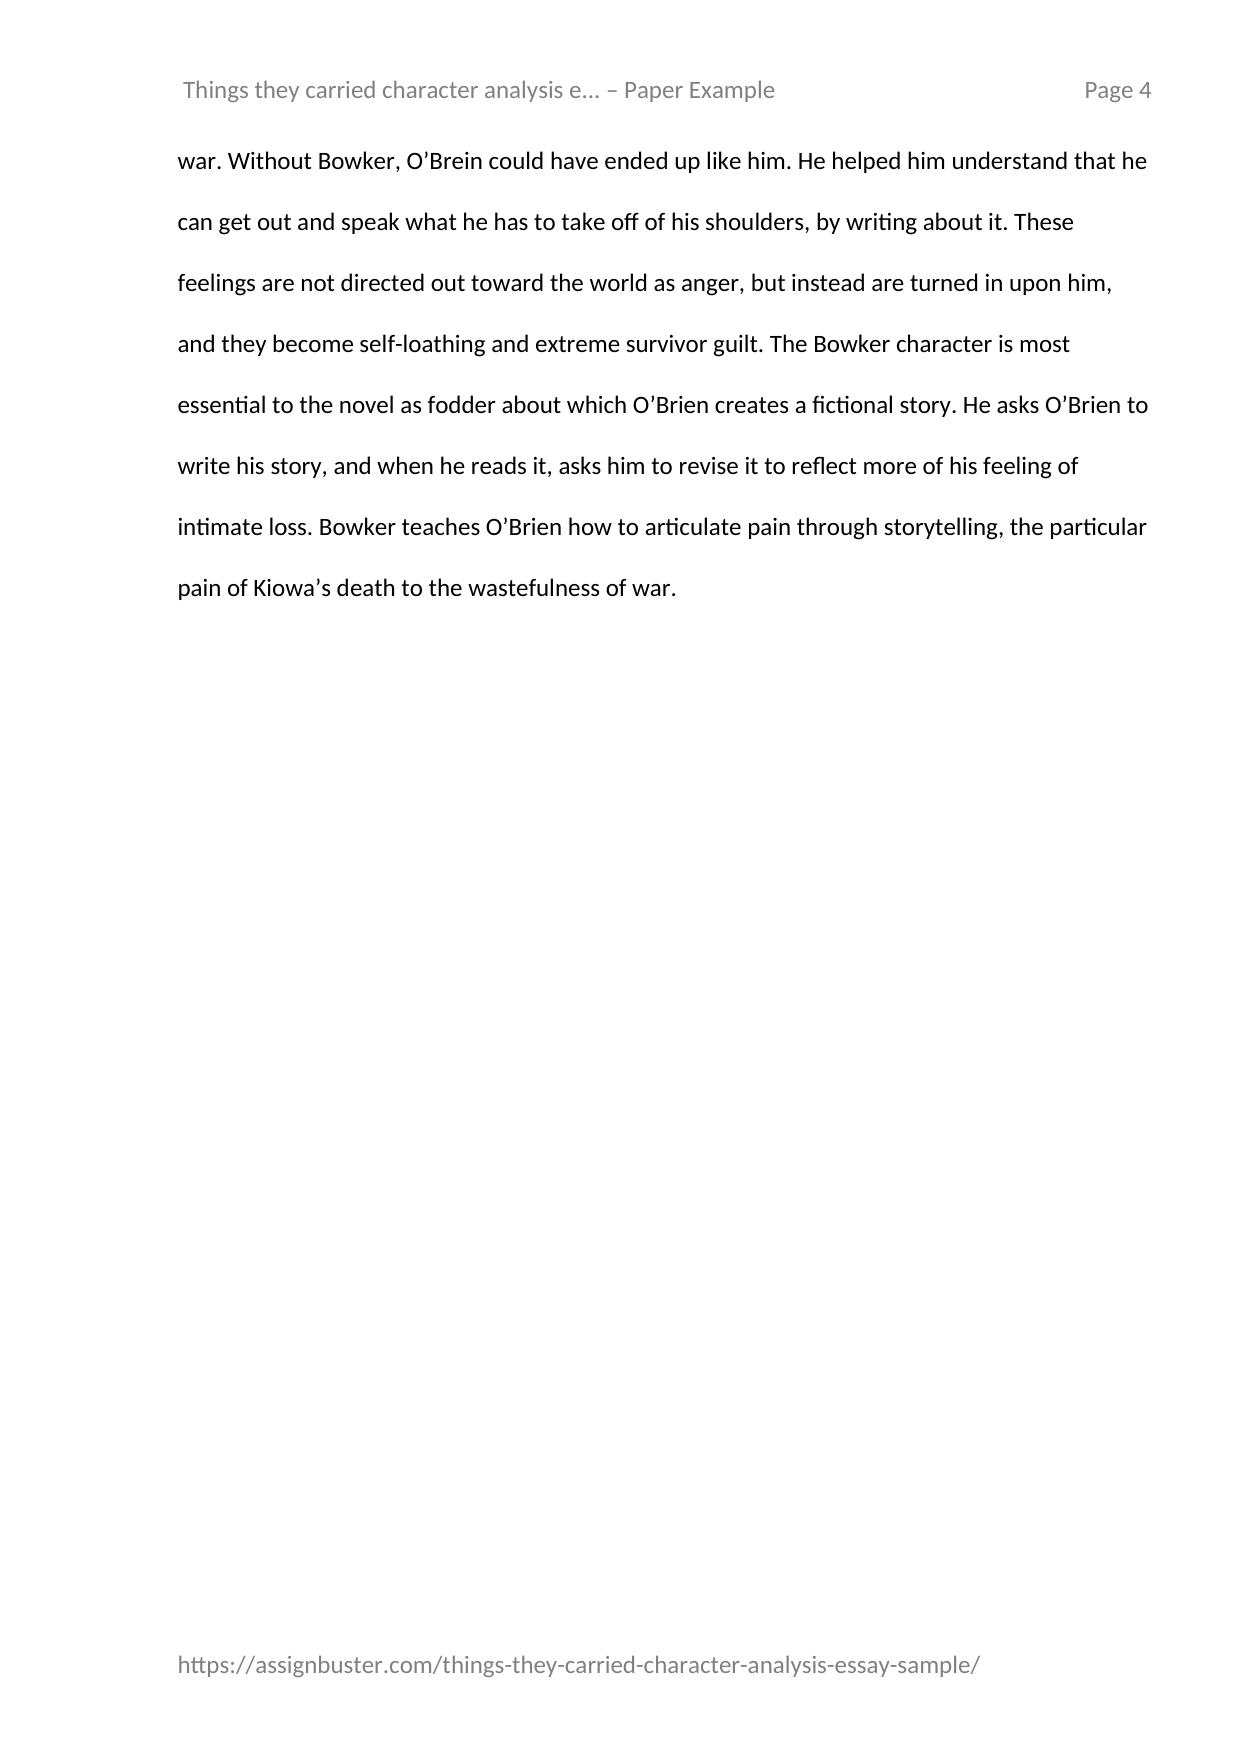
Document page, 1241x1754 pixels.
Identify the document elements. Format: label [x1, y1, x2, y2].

text [177, 145, 1152, 603]
